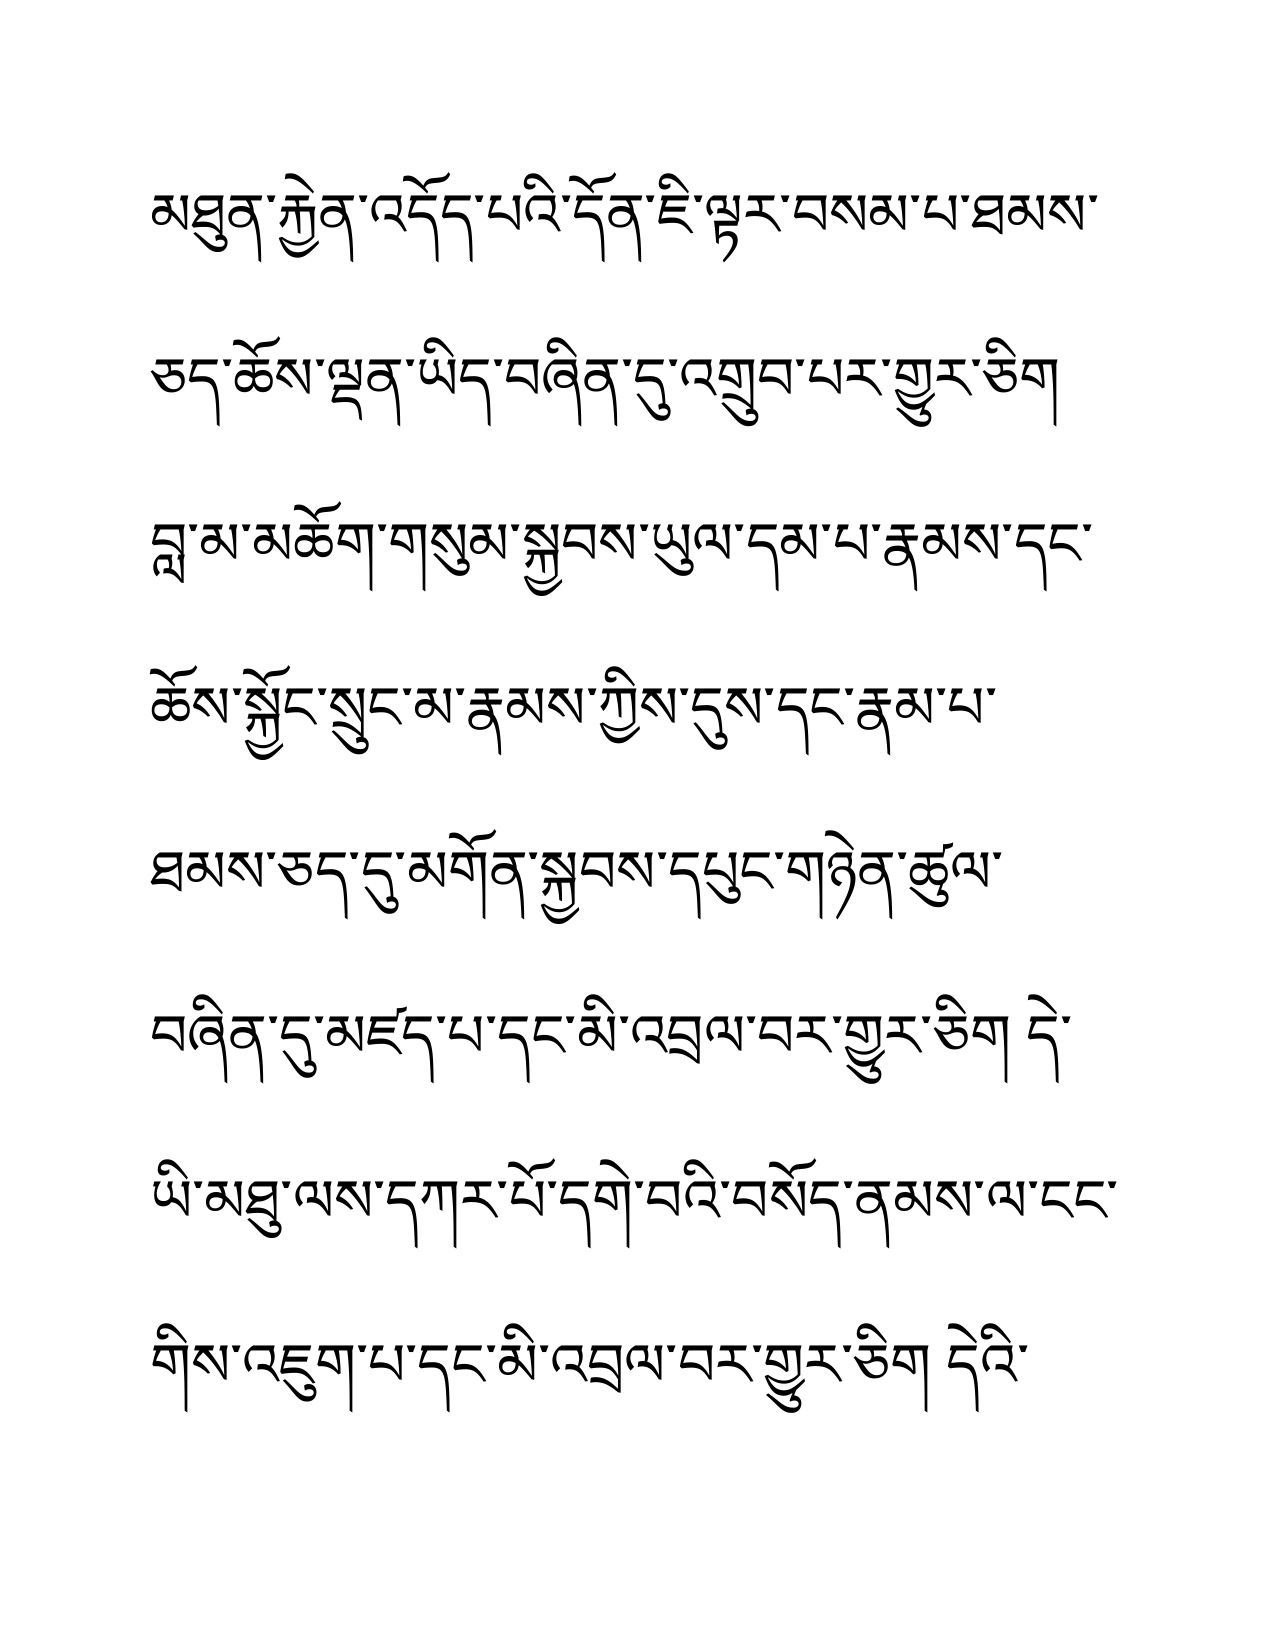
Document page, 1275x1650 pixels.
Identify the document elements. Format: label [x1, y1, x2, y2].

text [150, 150, 1125, 1464]
